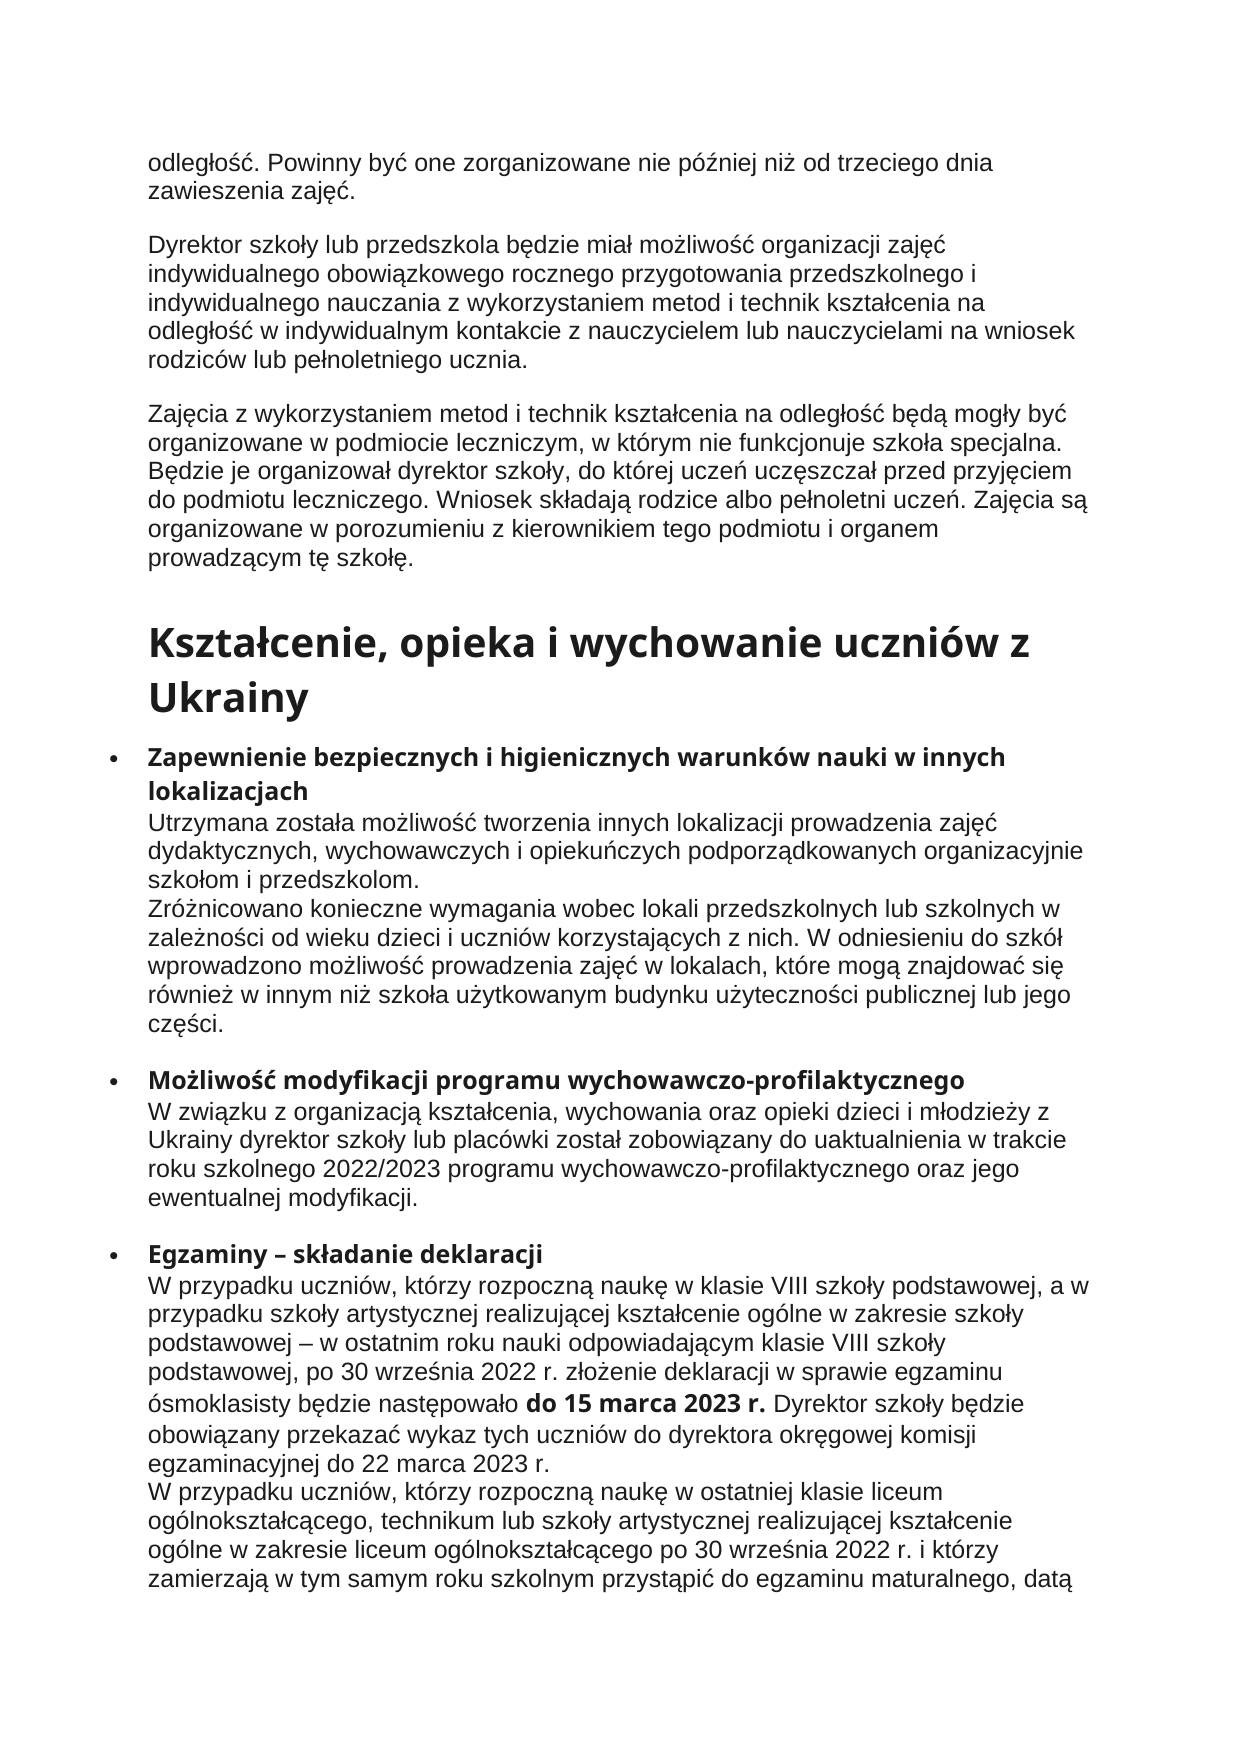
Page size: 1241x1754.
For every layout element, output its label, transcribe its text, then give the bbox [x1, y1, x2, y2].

text W związku z organizacją kształcenia, wychowania oraz opieki dzieci i młodzieży z Ukrainy dyrektor szkoły lub placówki został zobowiązany do uaktualnienia w trakcie roku szkolnego 2022/2023 programu wychowawczo-profilaktycznego oraz jego ewentualnej modyfikacji. [148, 1097, 1093, 1212]
list Zapewnienie bezpiecznych i higienicznych warunków nauki w innych lokalizacjach [110, 739, 1093, 808]
list Egzaminy – składanie deklaracji [110, 1237, 1093, 1271]
text Zajęcia z wykorzystaniem metod i technik kształcenia na odległość będą mogły być organizowane w podmiocie leczniczym, w którym nie funkcjonuje szkoła specjalna. Będzie je organizował dyrektor szkoły, do której uczeń uczęszczał przed przyjęciem do podmiotu leczniczego. Wniosek składają rodzice albo pełnoletni uczeń. Zajęcia są organizowane w porozumieniu z kierownikiem tego podmiotu i organem prowadzącym tę szkołę. [148, 399, 1093, 571]
text W przypadku uczniów, którzy rozpoczną naukę w klasie VIII szkoły podstawowej, a w przypadku szkoły artystycznej realizującej kształcenie ogólne w zakresie szkoły podstawowej – w ostatnim roku nauki odpowiadającym klasie VIII szkoły podstawowej, po 30 września 2022 r. złożenie deklaracji w sprawie egzaminu ósmoklasisty będzie następowało do 15 marca 2023 r. Dyrektor szkoły będzie obowiązany przekazać wykaz tych uczniów do dyrektora okręgowej komisji egzaminacyjnej do 22 marca 2023 r. [148, 1271, 1093, 1477]
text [148, 148, 1093, 205]
list Możliwość modyfikacji programu wychowawczo-profilaktycznego [110, 1063, 1093, 1097]
text Kształcenie, opieka i wychowanie uczniów z Ukrainy [148, 614, 1093, 724]
text Utrzymana została możliwość tworzenia innych lokalizacji prowadzenia zajęć dydaktycznych, wychowawczych i opiekuńczych podporządkowanych organizacyjnie szkołom i przedszkolom. Zróżnicowano konieczne wymagania wobec lokali przedszkolnych lub szkolnych w zależności od wieku dzieci i uczniów korzystających z nich. W odniesieniu do szkół wprowadzono możliwość prowadzenia zajęć w lokalach, które mogą znajdować się również w innym niż szkoła użytkowanym budynku użyteczności publicznej lub jego części. [148, 808, 1093, 1038]
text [148, 1477, 1093, 1592]
text Dyrektor szkoły lub przedszkola będzie miał możliwość organizacji zajęć indywidualnego obowiązkowego rocznego przygotowania przedszkolnego i indywidualnego nauczania z wykorzystaniem metod i technik kształcenia na odległość w indywidualnym kontakcie z nauczycielem lub nauczycielami na wniosek rodziców lub pełnoletniego ucznia. [148, 230, 1093, 374]
